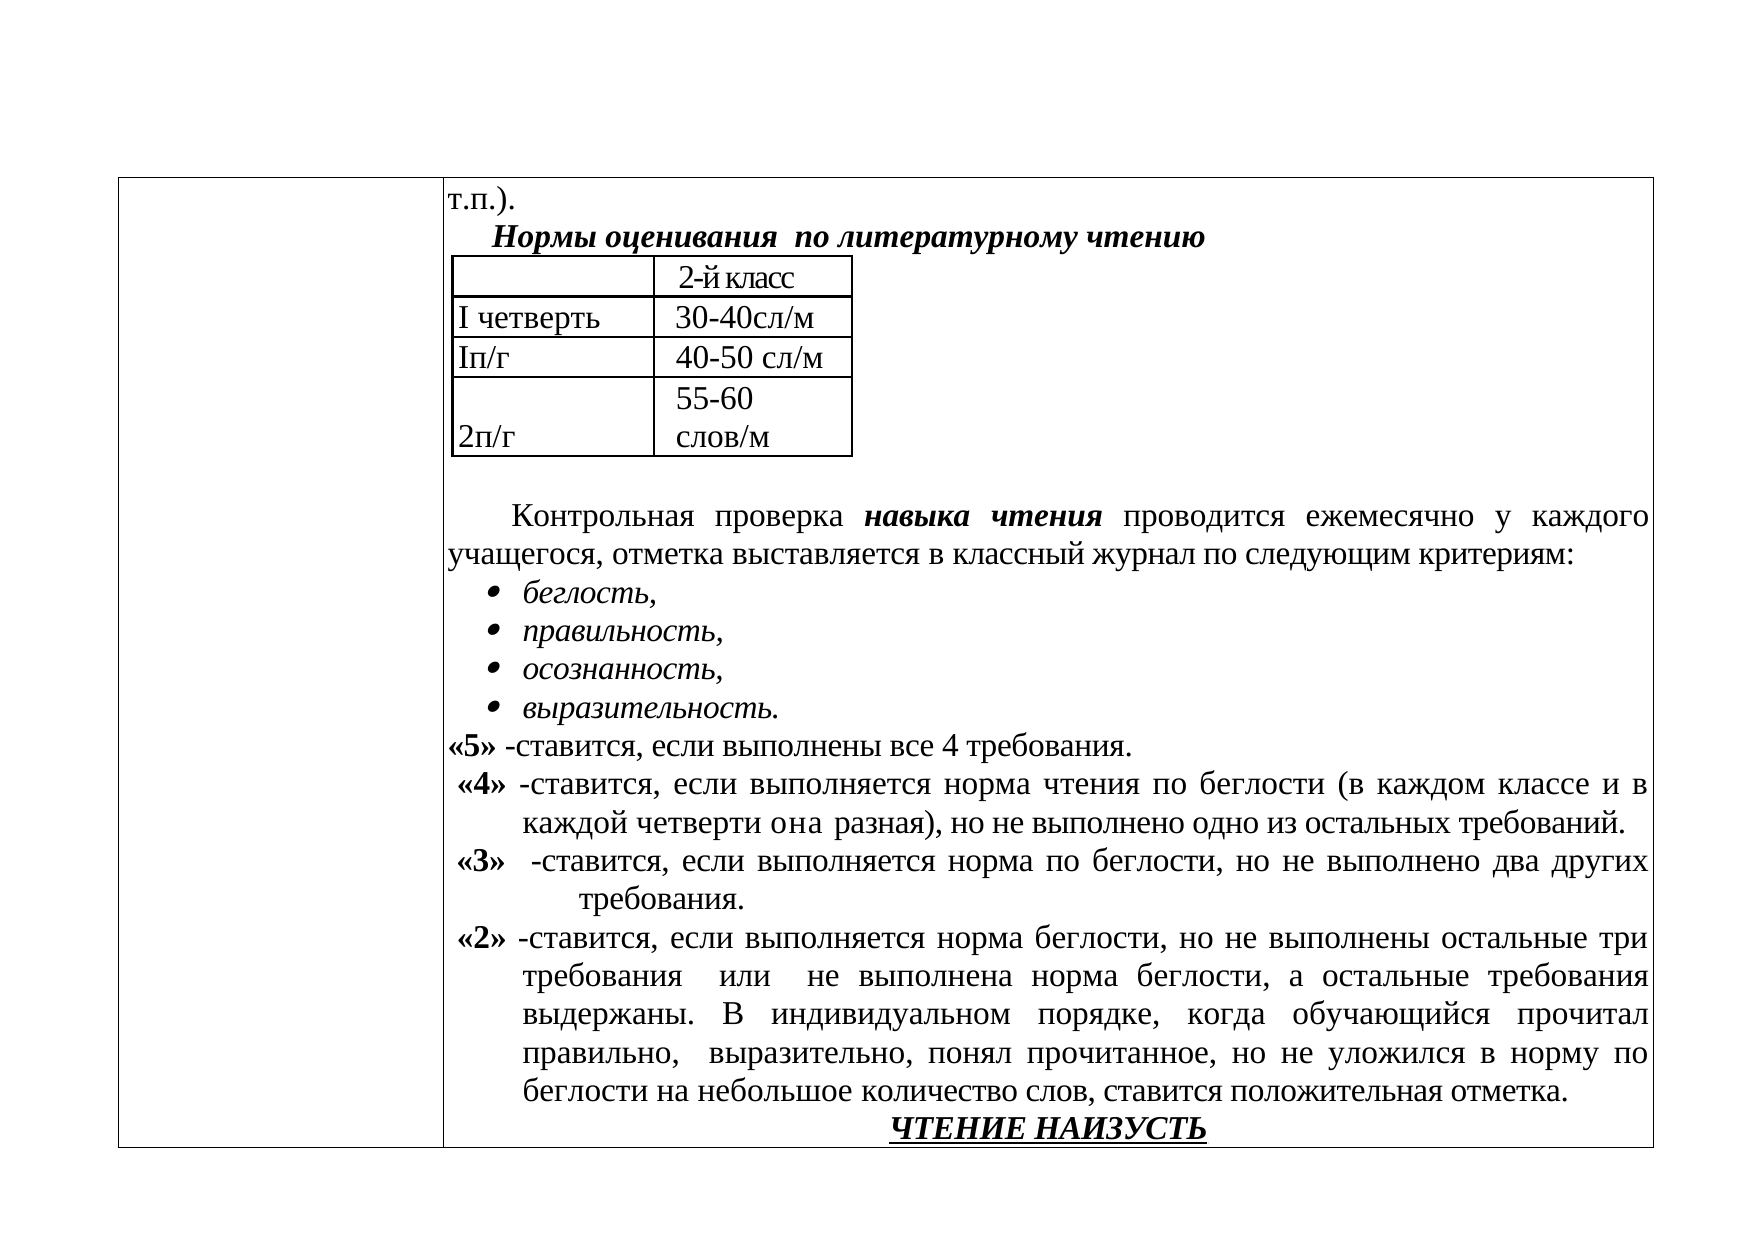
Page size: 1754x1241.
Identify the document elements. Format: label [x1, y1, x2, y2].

table_cell [444, 178, 1653, 1147]
table_cell [119, 178, 443, 1147]
